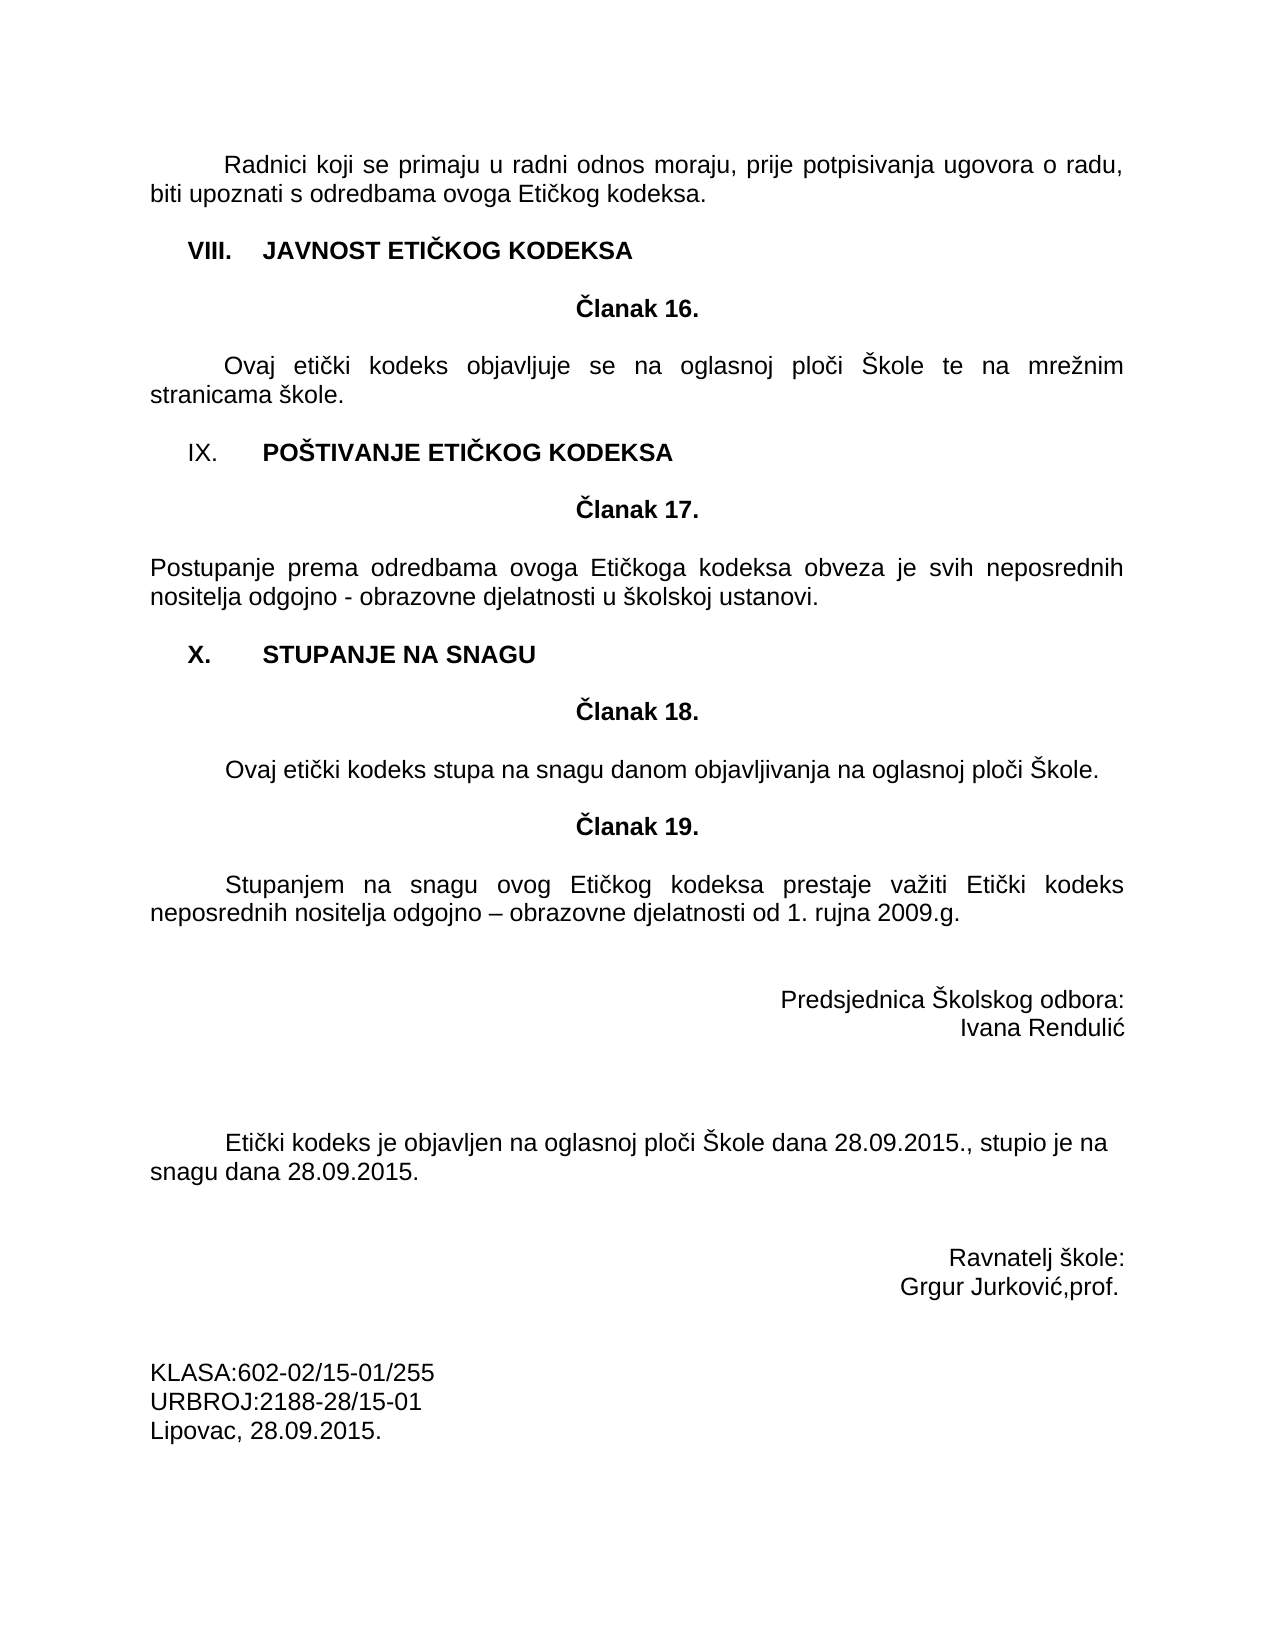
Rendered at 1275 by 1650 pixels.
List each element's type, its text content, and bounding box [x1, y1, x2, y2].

text Članak 18. [150, 697, 1125, 726]
text KLASA:602-02/15-01/255 [150, 1358, 1125, 1387]
text Ivana Rendulić [150, 1013, 1125, 1042]
list POŠTIVANJE ETIČKOG KODEKSA [187, 437, 1125, 466]
text Ovaj etički kodeks objavljuje se na oglasnoj ploči Škole te na mrežnim stranicama škole. [150, 351, 1125, 409]
text Ravnatelj škole: [150, 1243, 1125, 1272]
text Ovaj etički kodeks stupa na snagu danom objavljivanja na oglasnoj ploči Škole. [150, 754, 1125, 783]
text Članak 19. [150, 812, 1125, 841]
list STUPANJE NA SNAGU [187, 639, 1125, 668]
text Lipovac, 28.09.2015. [150, 1416, 1125, 1444]
text URBROJ:2188-28/15-01 [150, 1387, 1125, 1416]
text Stupanjem na snagu ovog Etičkog kodeksa prestaje važiti Etički kodeks neposrednih nositelja odgojno – obrazovne djelatnosti od 1. rujna 2009.g. [150, 869, 1125, 927]
text Grgur Jurković,prof. [825, 1272, 1125, 1301]
text Predsjednica Školskog odbora: [150, 984, 1125, 1013]
text Članak 16. [150, 294, 1125, 322]
list JAVNOST ETIČKOG KODEKSA [187, 236, 1125, 265]
text Radnici koji se primaju u radni odnos moraju, prije potpisivanja ugovora o radu, biti upoznati s odredbama ovoga Etičkog kodeksa. [150, 150, 1125, 207]
text Članak 17. [150, 495, 1125, 524]
text Etički kodeks je objavljen na oglasnoj ploči Škole dana 28.09.2015., stupio je na snagu dana 28.09.2015. [150, 1128, 1125, 1186]
text Postupanje prema odredbama ovoga Etičkoga kodeksa obveza je svih neposrednih nositelja odgojno - obrazovne djelatnosti u školskoj ustanovi. [150, 524, 1125, 610]
